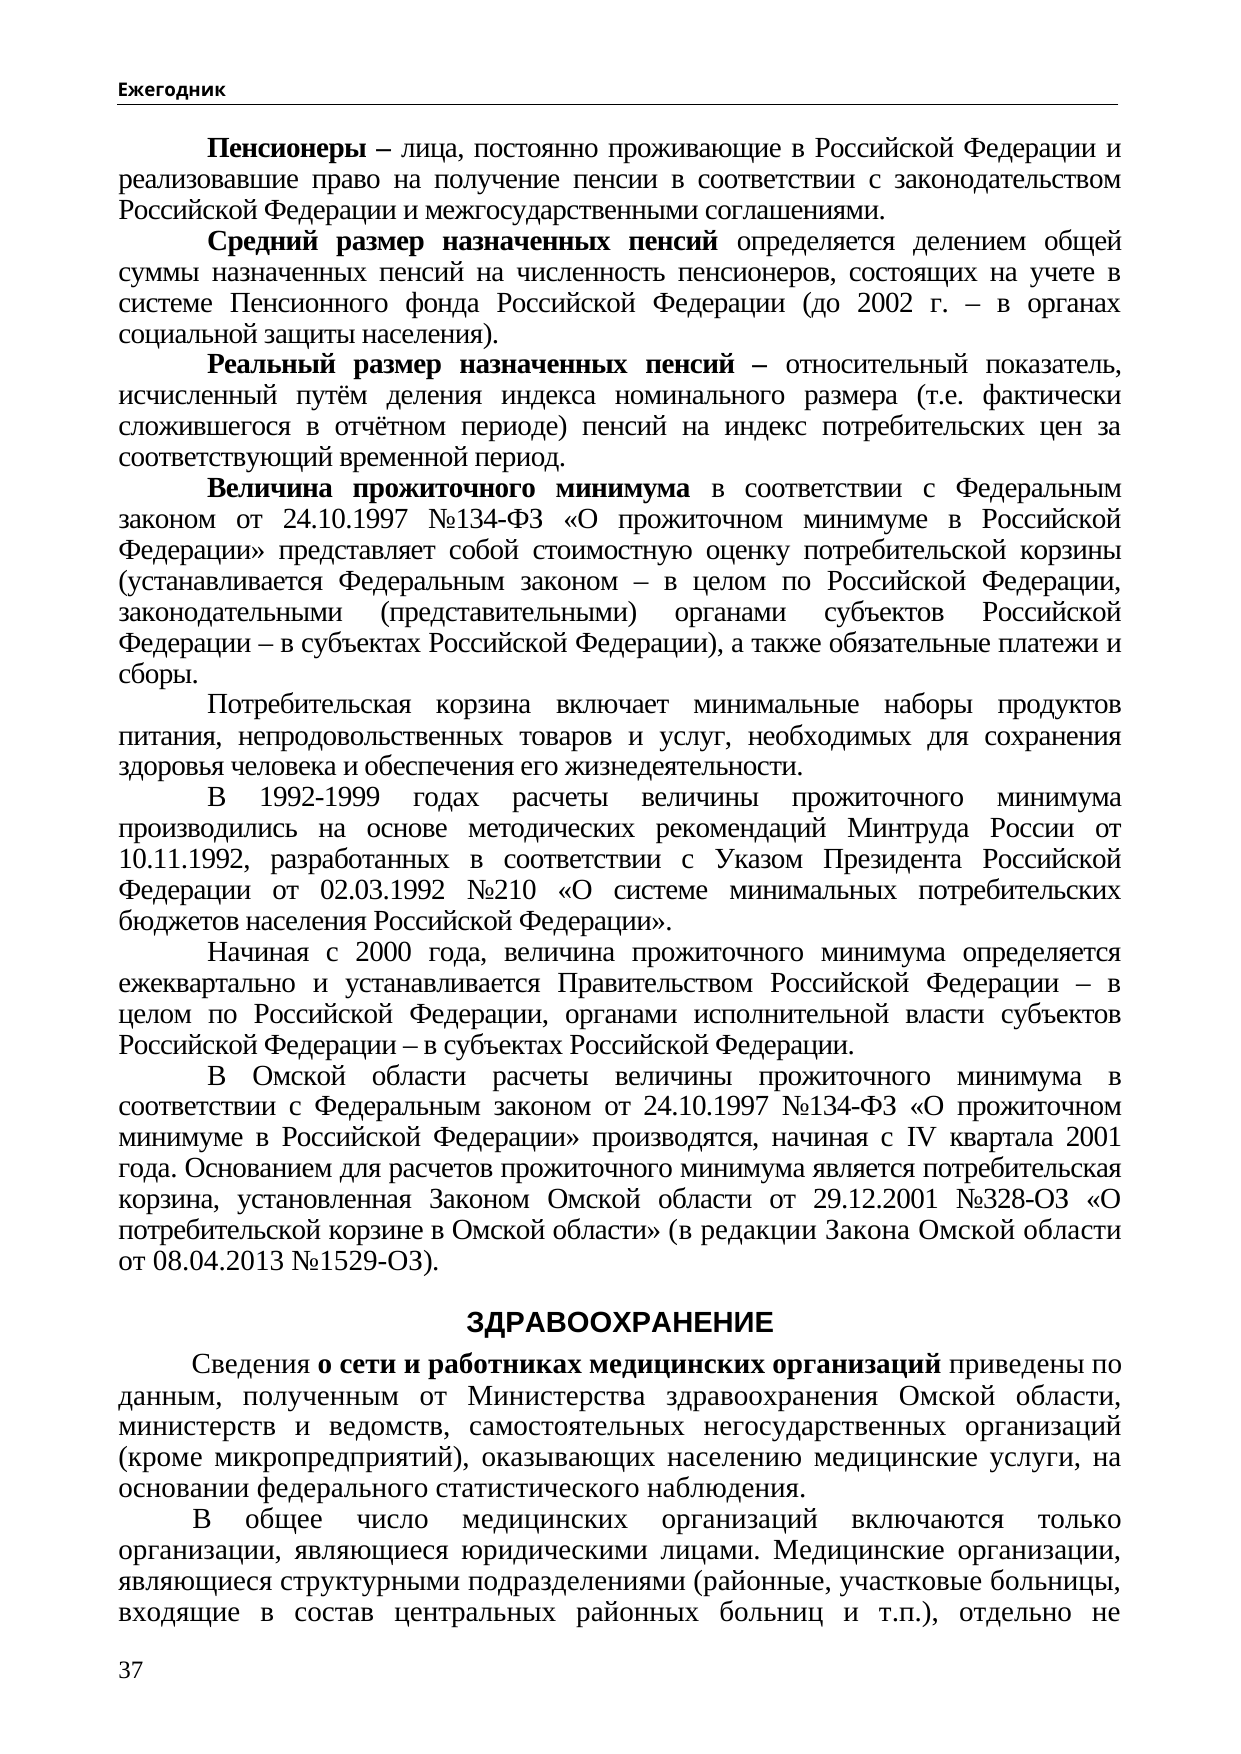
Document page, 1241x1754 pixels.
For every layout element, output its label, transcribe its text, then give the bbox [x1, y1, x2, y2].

text Реальный размер назначенных пенсий – относительный показатель, исчисленный путём деления индекса номинального размера (т.е. фактически сложившегося в отчётном периоде) пенсий на индекс потребительских цен за соответствующий временной период. [118, 349, 1122, 473]
text В Омской области расчеты величины прожиточного минимума в соответствии с Федеральным законом от 24.10.1997 №134-ФЗ «О прожиточном минимуме в Российской Федерации» производятся, начиная с IV квартала 2001 года. Основанием для расчетов прожиточного минимума является потребительская корзина, установленная Законом Омской области от 29.12.2001 №328-ОЗ «О потребительской корзине в Омской области» (в редакции Закона Омской области от 08.04.2013 №1529-ОЗ). [118, 1060, 1122, 1277]
text Сведения о сети и работниках медицинских организаций приведены по данным, полученным от Министерства здравоохранения Омской области, министерств и ведомств, самостоятельных негосударственных организаций (кроме микропредприятий), оказывающих населению медицинские услуги, на основании федерального статистического наблюдения. [118, 1349, 1122, 1504]
text ЗДРАВООХРАНЕНИЕ [118, 1308, 1122, 1338]
text В 1992-1999 годах расчеты величины прожиточного минимума производились на основе методических рекомендаций Минтруда России от 10.11.1992, разработанных в соответствии с Указом Президента Российской Федерации от 02.03.1992 №210 «О системе минимальных потребительских бюджетов населения Российской Федерации». [118, 782, 1122, 937]
text Пенсионеры – лица, постоянно проживающие в Российской Федерации и реализовавшие право на получение пенсии в соответствии с законодательством Российской Федерации и межгосударственными соглашениями. [118, 133, 1122, 226]
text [118, 1504, 1122, 1628]
text Потребительская корзина включает минимальные наборы продуктов питания, непродовольственных товаров и услуг, необходимых для сохранения здоровья человека и обеспечения его жизнедеятельности. [118, 689, 1122, 782]
text Величина прожиточного минимума в соответствии с Федеральным законом от 24.10.1997 №134-ФЗ «О прожиточном минимуме в Российской Федерации» представляет собой стоимостную оценку потребительской корзины (устанавливается Федеральным законом – в целом по Российской Федерации, законодательными (представительными) органами субъектов Российской Федерации – в субъектах Российской Федерации), а также обязательные платежи и сборы. [118, 473, 1122, 689]
text Начиная с 2000 года, величина прожиточного минимума определяется ежеквартально и устанавливается Правительством Российской Федерации – в целом по Российской Федерации, органами исполнительной власти субъектов Российской Федерации – в субъектах Российской Федерации. [118, 937, 1122, 1060]
text Средний размер назначенных пенсий определяется делением общей суммы назначенных пенсий на численность пенсионеров, состоящих на учете в системе Пенсионного фонда Российской Федерации (до 2002 г. – в органах социальной защиты населения). [118, 226, 1122, 349]
